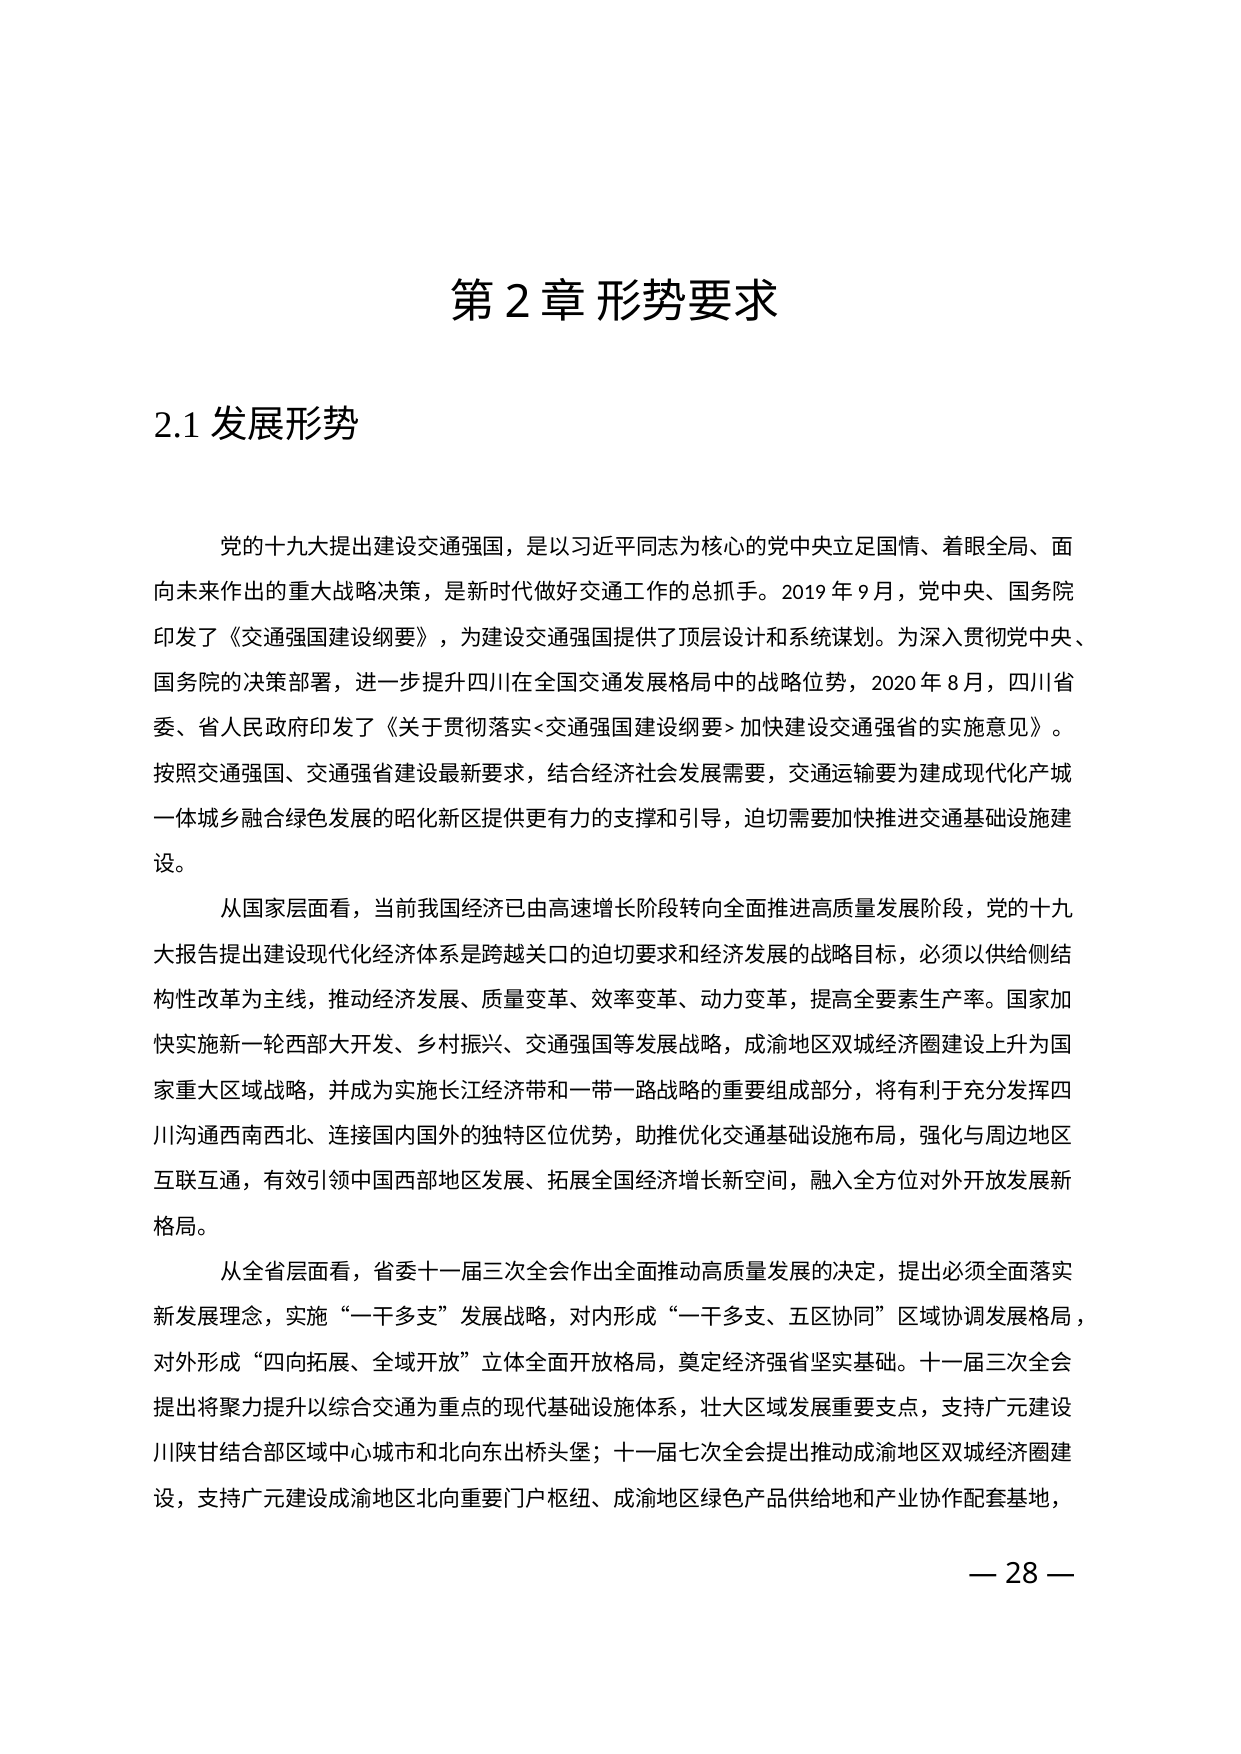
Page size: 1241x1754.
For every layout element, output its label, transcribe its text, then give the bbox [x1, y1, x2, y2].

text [153, 1247, 1075, 1519]
subtitle 第2章 形势要求 [153, 264, 1075, 330]
subtitle 2.1 发展形势 [153, 376, 1075, 466]
text 党的十九大提出建设交通强国，是以习近平同志为核心的党中央立足国情、着眼全局、面向未来作出的重大战略决策，是新时代做好交通工作的总抓手。2019年9月，党中央、国务院印发了《交通强国建设纲要》，为建设交通强国提供了顶层设计和系统谋划。为深入贯彻党中央、国务院的决策部署，进一步提升四川在全国交通发展格局中的战略位势，2020年8月，四川省委、省人民政府印发了《关于贯彻落实<交通强国建设纲要> 加快建设交通强省的实施意见》。按照交通强国、交通强省建设最新要求，结合经济社会发展需要，交通运输要为建成现代化产城一体城乡融合绿色发展的昭化新区提供更有力的支撑和引导，迫切需要加快推进交通基础设施建设。 [153, 522, 1075, 885]
text 从国家层面看，当前我国经济已由高速增长阶段转向全面推进高质量发展阶段，党的十九大报告提出建设现代化经济体系是跨越关口的迫切要求和经济发展的战略目标，必须以供给侧结构性改革为主线，推动经济发展、质量变革、效率变革、动力变革，提高全要素生产率。国家加快实施新一轮西部大开发、乡村振兴、交通强国等发展战略，成渝地区双城经济圈建设上升为国家重大区域战略，并成为实施长江经济带和一带一路战略的重要组成部分，将有利于充分发挥四川沟通西南西北、连接国内国外的独特区位优势，助推优化交通基础设施布局，强化与周边地区互联互通，有效引领中国西部地区发展、拓展全国经济增长新空间，融入全方位对外开放发展新格局。 [153, 885, 1075, 1247]
